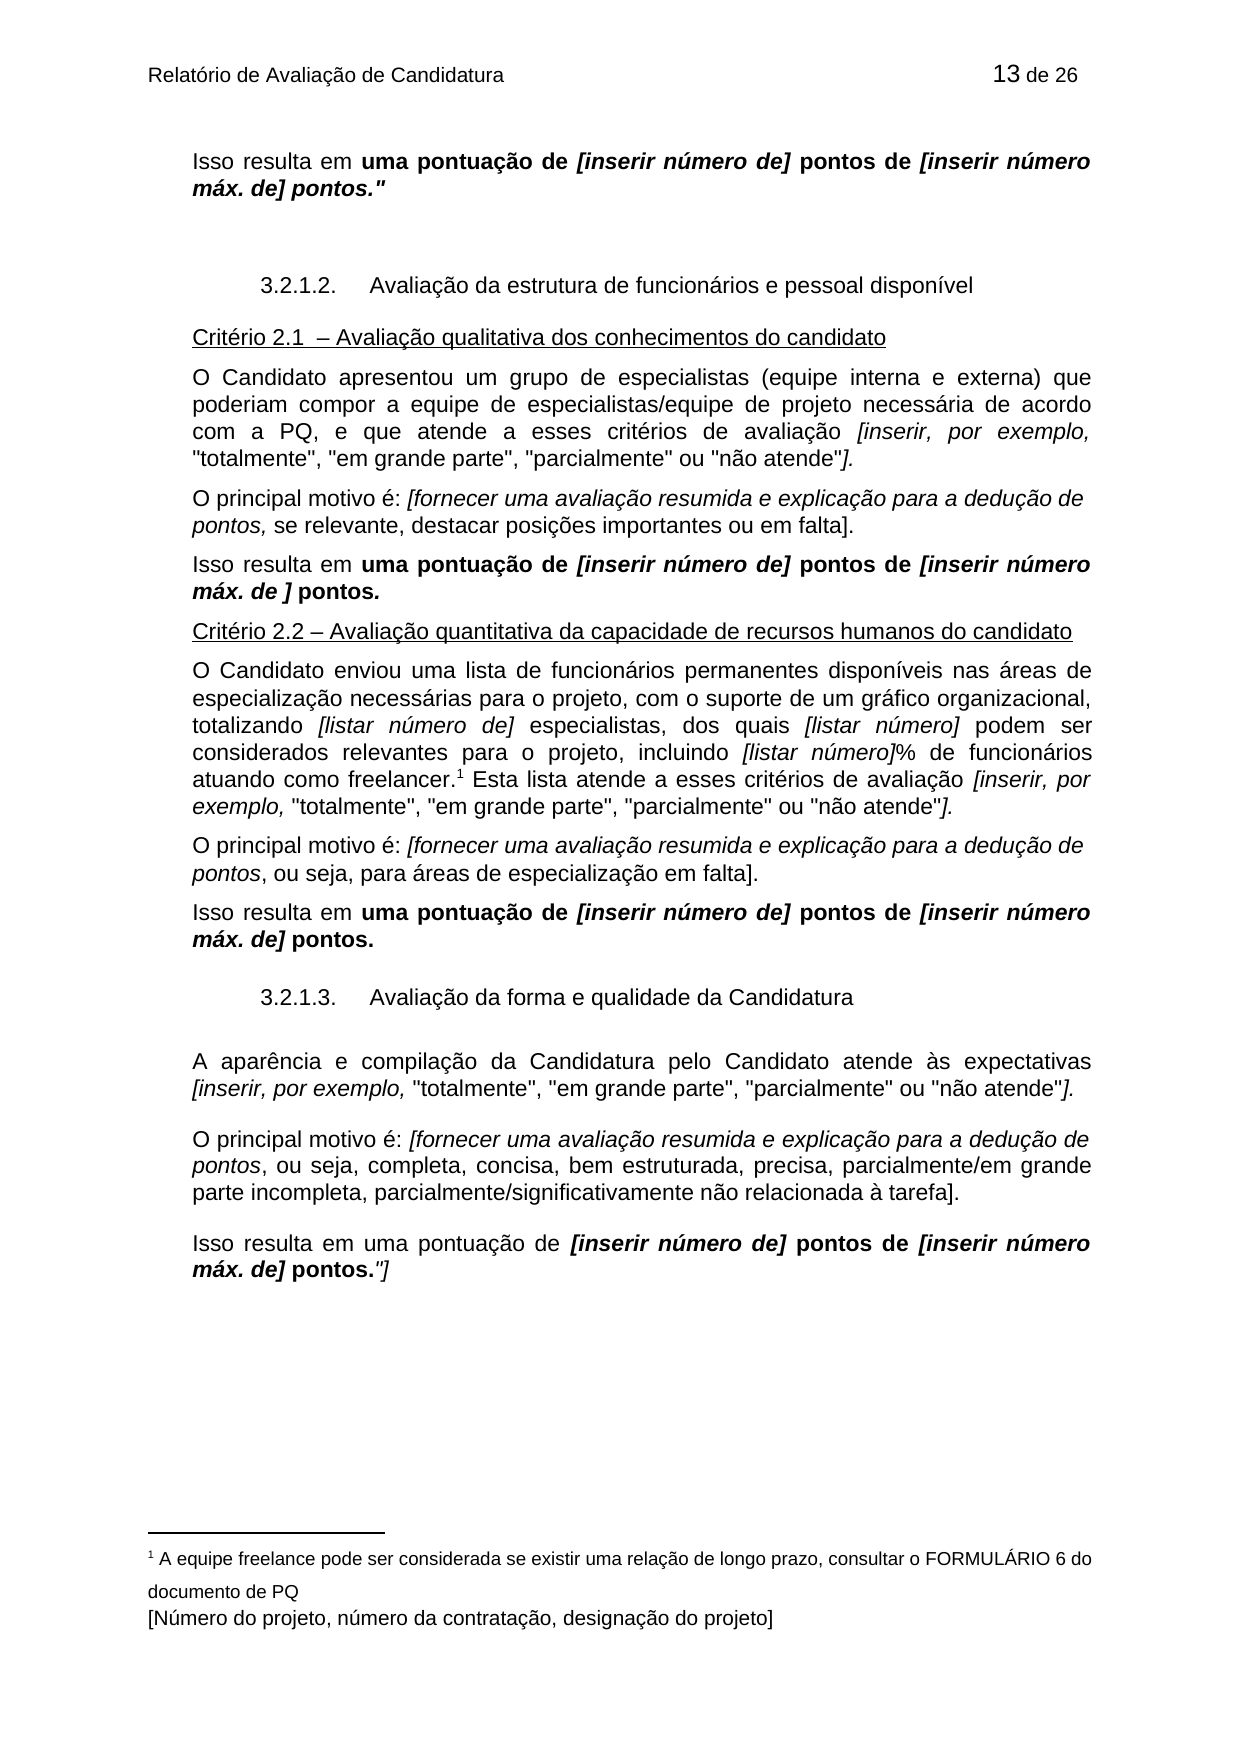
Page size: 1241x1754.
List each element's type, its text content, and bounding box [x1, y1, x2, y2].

subtitle Avaliação da forma e qualidade da Candidatura [260, 984, 1092, 1010]
text Isso resulta em uma pontuação de [inserir número de] pontos de [inserir número máx. de] pontos. [192, 899, 1092, 953]
text Critério 2.1 – Avaliação qualitativa dos conhecimentos do candidato [192, 324, 1092, 351]
text O principal motivo é: [fornecer uma avaliação resumida e explicação para a dedução de pontos, ou seja, para áreas de especialização em falta]. [192, 832, 1092, 886]
text O Candidato enviou uma lista de funcionários permanentes disponíveis nas áreas de especialização necessárias para o projeto, com o suporte de um gráfico organizacional, totalizando [listar número de] especialistas, dos quais [listar número] podem ser considerados relevantes para o projeto, incluindo [listar número]% de funcionários atuando como freelancer. Esta lista atende a esses critérios de avaliação [inserir, por exemplo, "totalmente", "em grande parte", "parcialmente" ou "não atende"]. [192, 657, 1092, 820]
text O principal motivo é: [fornecer uma avaliação resumida e explicação para a dedução de pontos, se relevante, destacar posições importantes ou em falta]. [192, 484, 1092, 538]
text A aparência e compilação da Candidatura pelo Candidato atende às expectativas [inserir, por exemplo, "totalmente", "em grande parte", "parcialmente" ou "não atende"]. [192, 1048, 1092, 1101]
text O principal motivo é: [fornecer uma avaliação resumida e explicação para a dedução de pontos, ou seja, completa, concisa, bem estruturada, precisa, parcialmente/em grande parte incompleta, parcialmente/significativamente não relacionada à tarefa]. [192, 1126, 1092, 1205]
text Isso resulta em uma pontuação de [inserir número de] pontos de [inserir número máx. de] pontos."] [192, 1230, 1092, 1283]
subtitle Avaliação da estrutura de funcionários e pessoal disponível [260, 272, 1092, 298]
text O Candidato apresentou um grupo de especialistas (equipe interna e externa) que poderiam compor a equipe de especialistas/equipe de projeto necessária de acordo com a PQ, e que atende a esses critérios de avaliação [inserir, por exemplo, "totalmente", "em grande parte", "parcialmente" ou "não atende"]. [192, 363, 1092, 472]
text Isso resulta em uma pontuação de [inserir número de] pontos de [inserir número máx. de] pontos." [192, 148, 1092, 202]
text Isso resulta em uma pontuação de [inserir número de] pontos de [inserir número máx. de ] pontos. [192, 551, 1092, 605]
text Critério 2.2 – Avaliação quantitativa da capacidade de recursos humanos do candidato [192, 618, 1092, 645]
